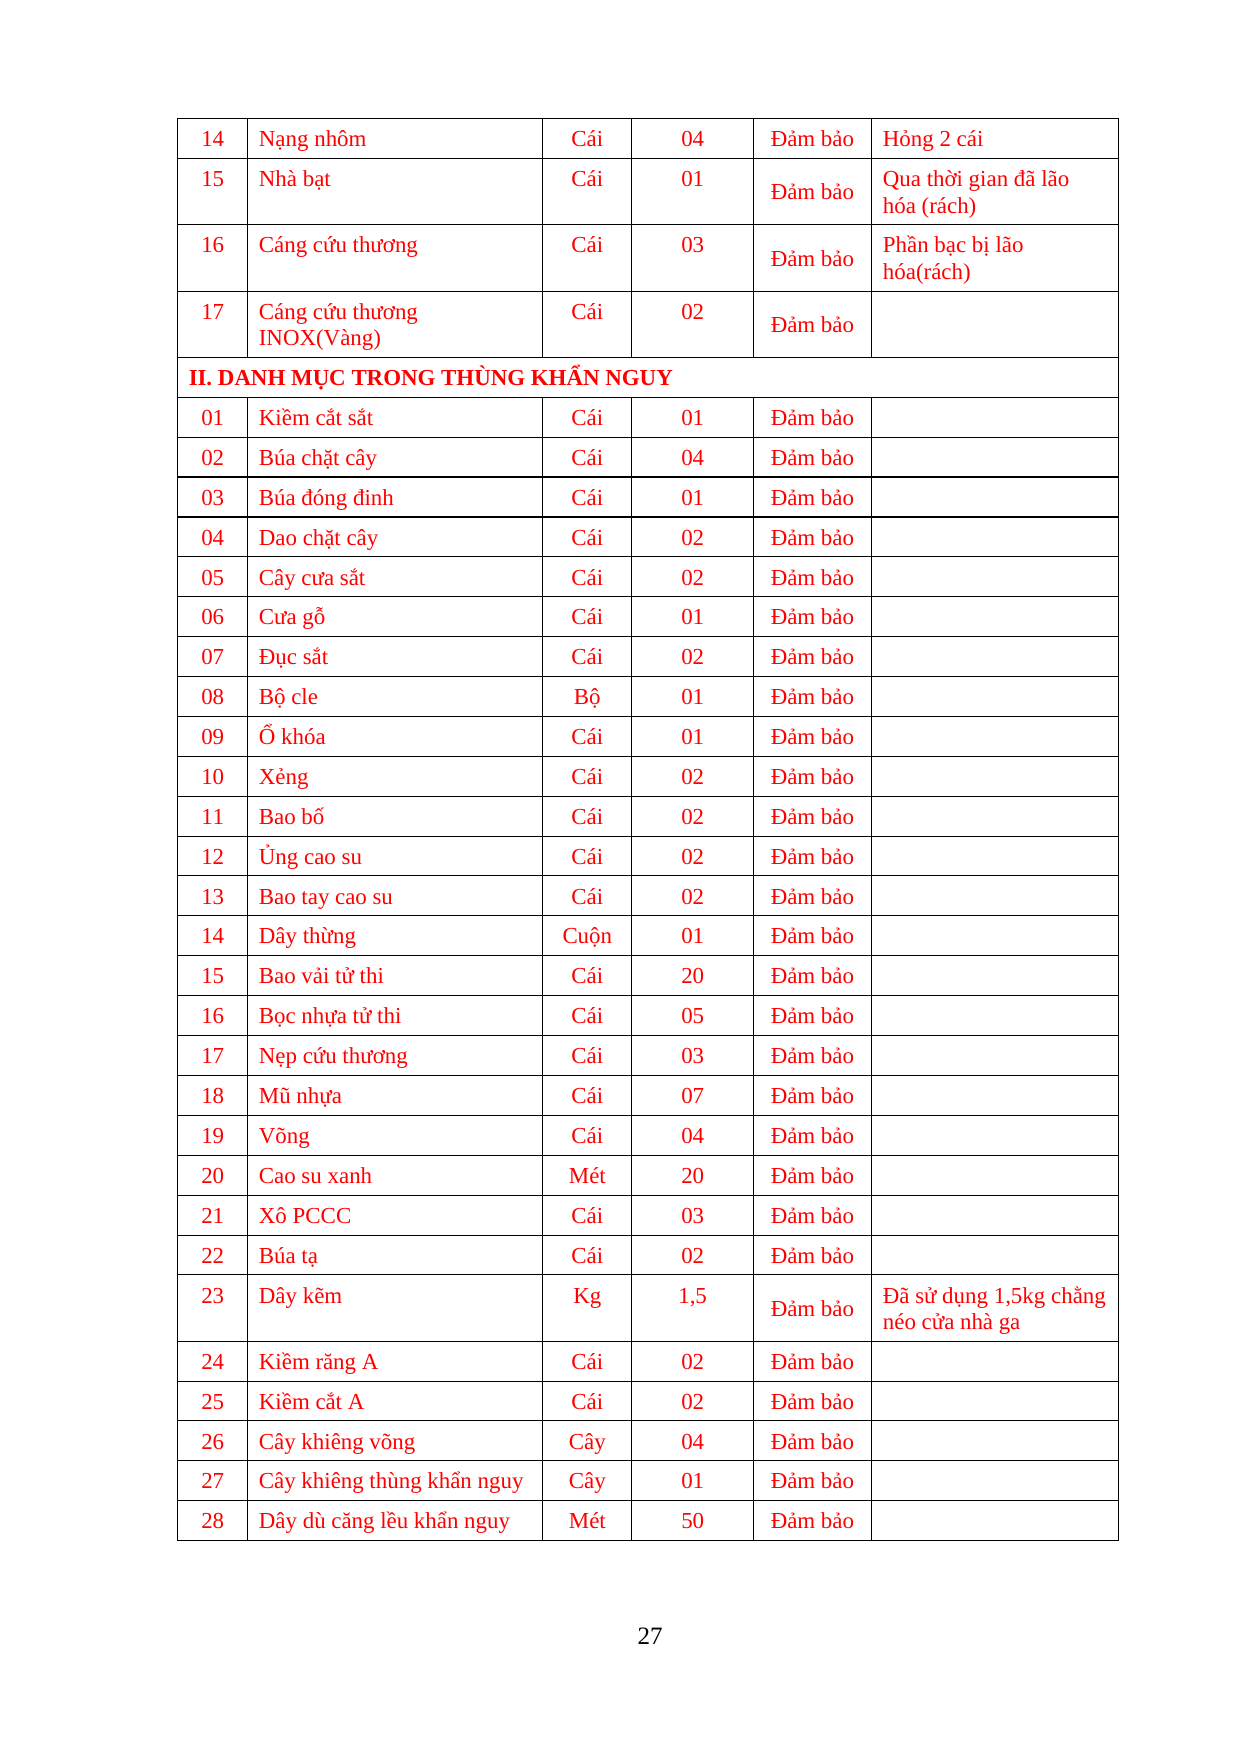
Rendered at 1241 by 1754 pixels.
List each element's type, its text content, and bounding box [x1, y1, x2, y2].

table_cell Cái [543, 518, 631, 556]
table_cell Ổ khóa [248, 717, 542, 756]
table_cell 21 [178, 1196, 247, 1234]
table_cell 02 [632, 637, 753, 676]
table_cell 25 [178, 1382, 247, 1420]
table_cell 01 [632, 1461, 753, 1500]
table_cell Cái [543, 1076, 631, 1115]
table_cell Đục sắt [248, 637, 542, 676]
table_cell Đảm bảo [754, 1156, 871, 1194]
table_cell [872, 637, 1118, 676]
table_cell 08 [178, 677, 247, 716]
table_cell 12 [178, 837, 247, 875]
table_cell Đảm bảo [754, 438, 871, 476]
table_cell [872, 677, 1118, 716]
table_cell [872, 1236, 1118, 1274]
table_cell 02 [632, 876, 753, 915]
table_cell 02 [632, 557, 753, 596]
table_cell Đảm bảo [754, 797, 871, 836]
table_cell 01 [632, 916, 753, 955]
table_cell 13 [178, 876, 247, 915]
table_cell Kg [543, 1275, 631, 1341]
table_cell Đảm bảo [754, 119, 871, 158]
table_cell Đảm bảo [754, 159, 871, 224]
table_cell Cáng cứu thương [248, 225, 542, 291]
table_cell Đảm bảo [754, 1275, 871, 1341]
table_cell [872, 797, 1118, 836]
table_cell [872, 1076, 1118, 1115]
table_cell 04 [632, 119, 753, 158]
table_cell Dây dù căng lều khẩn nguy [248, 1501, 542, 1540]
table_cell [872, 1196, 1118, 1234]
table_cell 01 [632, 597, 753, 636]
table_cell 17 [178, 292, 247, 357]
table_cell Dây kẽm [248, 1275, 542, 1341]
table_cell 03 [632, 1036, 753, 1075]
table_cell Bộ cle [248, 677, 542, 716]
table_cell Đảm bảo [754, 1076, 871, 1115]
table_cell Đảm bảo [754, 478, 871, 516]
table_cell II. DANH MỤC TRONG THÙNG KHẨN NGUY [178, 358, 1118, 397]
table_cell 01 [632, 159, 753, 224]
table_cell Đảm bảo [754, 1501, 871, 1540]
table_cell 01 [632, 717, 753, 756]
table_cell Cái [543, 876, 631, 915]
table_cell 50 [632, 1501, 753, 1540]
table_cell Đảm bảo [754, 916, 871, 955]
table_cell Cái [543, 119, 631, 158]
table_cell Nạng nhôm [248, 119, 542, 158]
table_cell Kiềm cắt A [248, 1382, 542, 1420]
table_cell Dây thừng [248, 916, 542, 955]
table_cell 28 [178, 1501, 247, 1540]
table_cell Bao vải tử thi [248, 956, 542, 995]
table_cell Cái [543, 1342, 631, 1381]
table_cell Cái [543, 557, 631, 596]
table_cell Cái [543, 1382, 631, 1420]
table_cell [872, 1156, 1118, 1194]
table_cell [872, 717, 1118, 756]
table_cell Cái [543, 996, 631, 1035]
table_cell 15 [178, 956, 247, 995]
table_cell 11 [178, 797, 247, 836]
table_cell [872, 292, 1118, 357]
table_cell Đảm bảo [754, 717, 871, 756]
table_cell 1,5 [632, 1275, 753, 1341]
table_cell 04 [178, 518, 247, 556]
table_cell Đảm bảo [754, 996, 871, 1035]
table_cell [872, 518, 1118, 556]
table_cell Cao su xanh [248, 1156, 542, 1194]
table_cell Cái [543, 837, 631, 875]
table_cell [872, 1382, 1118, 1420]
table_cell Đảm bảo [754, 597, 871, 636]
table_cell [872, 1501, 1118, 1540]
table_cell 14 [178, 916, 247, 955]
table_cell Cái [543, 717, 631, 756]
table_cell 02 [632, 757, 753, 796]
table_cell 15 [178, 159, 247, 224]
table_cell Đảm bảo [754, 757, 871, 796]
table_cell 09 [178, 717, 247, 756]
table_cell Bao tay cao su [248, 876, 542, 915]
table_cell Mũ nhựa [248, 1076, 542, 1115]
table_cell [872, 478, 1118, 516]
table_cell [872, 557, 1118, 596]
table_cell Đã sử dụng 1,5kg chằng néo cửa nhà ga [872, 1275, 1118, 1341]
table_cell Cái [543, 956, 631, 995]
table_cell Búa tạ [248, 1236, 542, 1274]
table_cell Cái [543, 1236, 631, 1274]
table_cell 07 [178, 637, 247, 676]
table_cell [872, 438, 1118, 476]
table_cell Đảm bảo [754, 677, 871, 716]
table_cell Bộ [543, 677, 631, 716]
table_cell 22 [178, 1236, 247, 1274]
table_cell Cây [543, 1421, 631, 1460]
table_cell 04 [632, 1116, 753, 1155]
table_cell 02 [632, 292, 753, 357]
table_cell Đảm bảo [754, 225, 871, 291]
table_cell [872, 1116, 1118, 1155]
table_cell [872, 956, 1118, 995]
table_cell Hỏng 2 cái [872, 119, 1118, 158]
table_cell 20 [178, 1156, 247, 1194]
table_cell Cây khiêng thùng khẩn nguy [248, 1461, 542, 1500]
table_cell Đảm bảo [754, 1421, 871, 1460]
table_cell 04 [632, 438, 753, 476]
table_cell Đảm bảo [754, 518, 871, 556]
table_cell Cái [543, 159, 631, 224]
table_cell Cái [543, 797, 631, 836]
table_cell [872, 876, 1118, 915]
table_cell [872, 1036, 1118, 1075]
table_cell 01 [632, 478, 753, 516]
table_cell Búa đóng đinh [248, 478, 542, 516]
table_cell 16 [178, 996, 247, 1035]
table_cell Ủng cao su [248, 837, 542, 875]
table_cell Búa chặt cây [248, 438, 542, 476]
table_cell Đảm bảo [754, 1116, 871, 1155]
table_cell 02 [632, 1382, 753, 1420]
table_cell 05 [632, 996, 753, 1035]
table_cell 06 [178, 597, 247, 636]
table_cell [872, 1461, 1118, 1500]
table_cell 02 [632, 518, 753, 556]
table_cell Cái [543, 1116, 631, 1155]
table_cell 02 [178, 438, 247, 476]
table_cell 18 [178, 1076, 247, 1115]
table_cell 07 [632, 1076, 753, 1115]
table_cell Kiềm cắt sắt [248, 398, 542, 437]
table_cell Đảm bảo [754, 557, 871, 596]
table_cell [872, 916, 1118, 955]
table_cell 05 [178, 557, 247, 596]
table_cell 01 [632, 398, 753, 437]
table_cell Cái [543, 438, 631, 476]
table_cell Đảm bảo [754, 1382, 871, 1420]
table_cell Đảm bảo [754, 1461, 871, 1500]
table_cell 04 [632, 1421, 753, 1460]
table_cell Xẻng [248, 757, 542, 796]
table_cell Dao chặt cây [248, 518, 542, 556]
table_cell Đảm bảo [754, 837, 871, 875]
table_cell Đảm bảo [754, 1036, 871, 1075]
table_cell 02 [632, 837, 753, 875]
table_cell 17 [178, 1036, 247, 1075]
table_cell Đảm bảo [754, 1196, 871, 1234]
table_cell Cáng cứu thương INOX(Vàng) [248, 292, 542, 357]
table_cell Cây cưa sắt [248, 557, 542, 596]
table_cell Nhà bạt [248, 159, 542, 224]
table_cell Đảm bảo [754, 398, 871, 437]
table_cell 03 [178, 478, 247, 516]
table_cell Cái [543, 1196, 631, 1234]
table_cell 27 [178, 1461, 247, 1500]
table_cell Cây [543, 1461, 631, 1500]
table_cell 02 [632, 797, 753, 836]
table_cell Cuộn [543, 916, 631, 955]
table_cell 01 [178, 398, 247, 437]
table_cell [872, 1342, 1118, 1381]
table_cell [872, 597, 1118, 636]
table_cell Cái [543, 1036, 631, 1075]
table_cell Xô PCCC [248, 1196, 542, 1234]
table_cell [872, 398, 1118, 437]
table_cell 01 [632, 677, 753, 716]
table_cell Cái [543, 225, 631, 291]
table_cell 23 [178, 1275, 247, 1341]
table_cell Mét [543, 1156, 631, 1194]
table_cell Qua thời gian đã lão hóa (rách) [872, 159, 1118, 224]
table_cell Cái [543, 292, 631, 357]
table_cell Cái [543, 637, 631, 676]
table_cell [872, 757, 1118, 796]
table_cell Đảm bảo [754, 876, 871, 915]
table_cell 20 [632, 1156, 753, 1194]
table_cell [872, 1421, 1118, 1460]
table_cell Đảm bảo [754, 637, 871, 676]
table_cell Võng [248, 1116, 542, 1155]
table_cell Cái [543, 757, 631, 796]
table_cell 10 [178, 757, 247, 796]
table_cell Đảm bảo [754, 1342, 871, 1381]
table_cell 16 [178, 225, 247, 291]
table_cell [872, 996, 1118, 1035]
table_cell Cái [543, 597, 631, 636]
table_cell 03 [632, 1196, 753, 1234]
table_cell 14 [178, 119, 247, 158]
table_cell Cái [543, 478, 631, 516]
table_cell 20 [632, 956, 753, 995]
table_cell Bọc nhựa tử thi [248, 996, 542, 1035]
table_cell 19 [178, 1116, 247, 1155]
table_cell Đảm bảo [754, 956, 871, 995]
table_cell Bao bố [248, 797, 542, 836]
table_cell 24 [178, 1342, 247, 1381]
table_cell Kiềm răng A [248, 1342, 542, 1381]
table_cell Phần bạc bị lão hóa(rách) [872, 225, 1118, 291]
table_cell Đảm bảo [754, 292, 871, 357]
table_cell Mét [543, 1501, 631, 1540]
table_cell 02 [632, 1342, 753, 1381]
table_cell Cây khiêng võng [248, 1421, 542, 1460]
table_cell 26 [178, 1421, 247, 1460]
table_cell 02 [632, 1236, 753, 1274]
table_cell Đảm bảo [754, 1236, 871, 1274]
table_cell [872, 837, 1118, 875]
table_cell 03 [632, 225, 753, 291]
table_cell Nẹp cứu thương [248, 1036, 542, 1075]
table_cell Cái [543, 398, 631, 437]
table_cell Cưa gỗ [248, 597, 542, 636]
